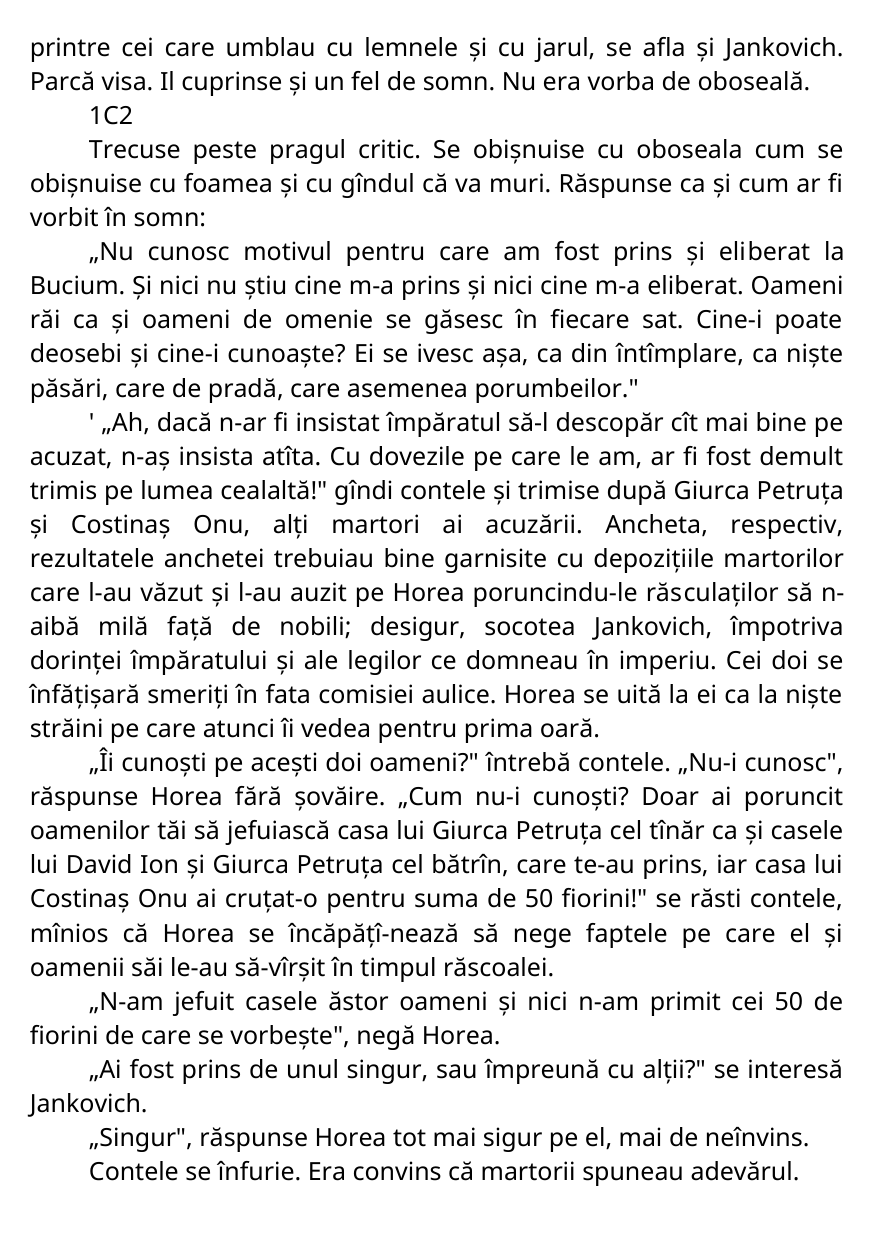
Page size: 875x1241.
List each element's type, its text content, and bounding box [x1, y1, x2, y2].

text „Singur", răspunse Horea tot mai sigur pe el, mai de neînvins. [29, 1119, 844, 1154]
text „Nu cunosc motivul pentru care am fost prins şi eliberat la Bucium. Şi nici nu ştiu cine m-a prins şi nici cine m-a eliberat. Oameni răi ca şi oameni de omenie se găsesc în fiecare sat. Cine-i poate deosebi şi cine-i cunoaşte? Ei se ivesc aşa, ca din întîmplare, ca nişte păsări, care de pradă, care asemenea porumbeilor." [29, 234, 844, 404]
text ' „Ah, dacă n-ar fi insistat împăratul să-l descopăr cît mai bine pe acuzat, n-aş insista atîta. Cu dovezile pe care le am, ar fi fost demult trimis pe lumea cealaltă!" gîndi contele şi trimise după Giurca Petruţa şi Costinaş Onu, alţi martori ai acuzării. Ancheta, respectiv, rezultatele anchetei trebuiau bine garnisite cu depoziţiile martorilor care l-au văzut şi l-au auzit pe Horea poruncindu-le răsculaţilor să n-aibă milă faţă de nobili; desigur, socotea Jankovich, împotriva dorinţei împăratului şi ale legilor ce domneau în imperiu. Cei doi se înfăţişară smeriţi în fata comisiei aulice. Horea se uită la ei ca la nişte străini pe care atunci îi vedea pentru prima oară. [29, 404, 844, 745]
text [29, 29, 844, 98]
text „N-am jefuit casele ăstor oameni şi nici n-am primit cei 50 de fiorini de care se vorbeşte", negă Horea. [29, 983, 844, 1051]
text Trecuse peste pragul critic. Se obişnuise cu oboseala cum se obişnuise cu foamea şi cu gîndul că va muri. Răspunse ca şi cum ar fi vorbit în somn: [29, 132, 844, 234]
text „Ai fost prins de unul singur, sau împreună cu alţii?" se interesă Jankovich. [29, 1051, 844, 1119]
text „Îi cunoşti pe aceşti doi oameni?" întrebă contele. „Nu-i cunosc", răspunse Horea fără şovăire. „Cum nu-i cunoşti? Doar ai poruncit oamenilor tăi să jefuiască casa lui Giurca Petruţa cel tînăr ca şi casele lui David Ion şi Giurca Petruţa cel bătrîn, care te-au prins, iar casa lui Costinaş Onu ai cruţat-o pentru suma de 50 fiorini!" se răsti contele, mînios că Horea se încăpăţî-nează să nege faptele pe care el şi oamenii săi le-au să-vîrşit în timpul răscoalei. [29, 745, 844, 983]
text 1C2 [29, 98, 844, 132]
text Contele se înfurie. Era convins că martorii spuneau adevărul. [29, 1154, 844, 1188]
